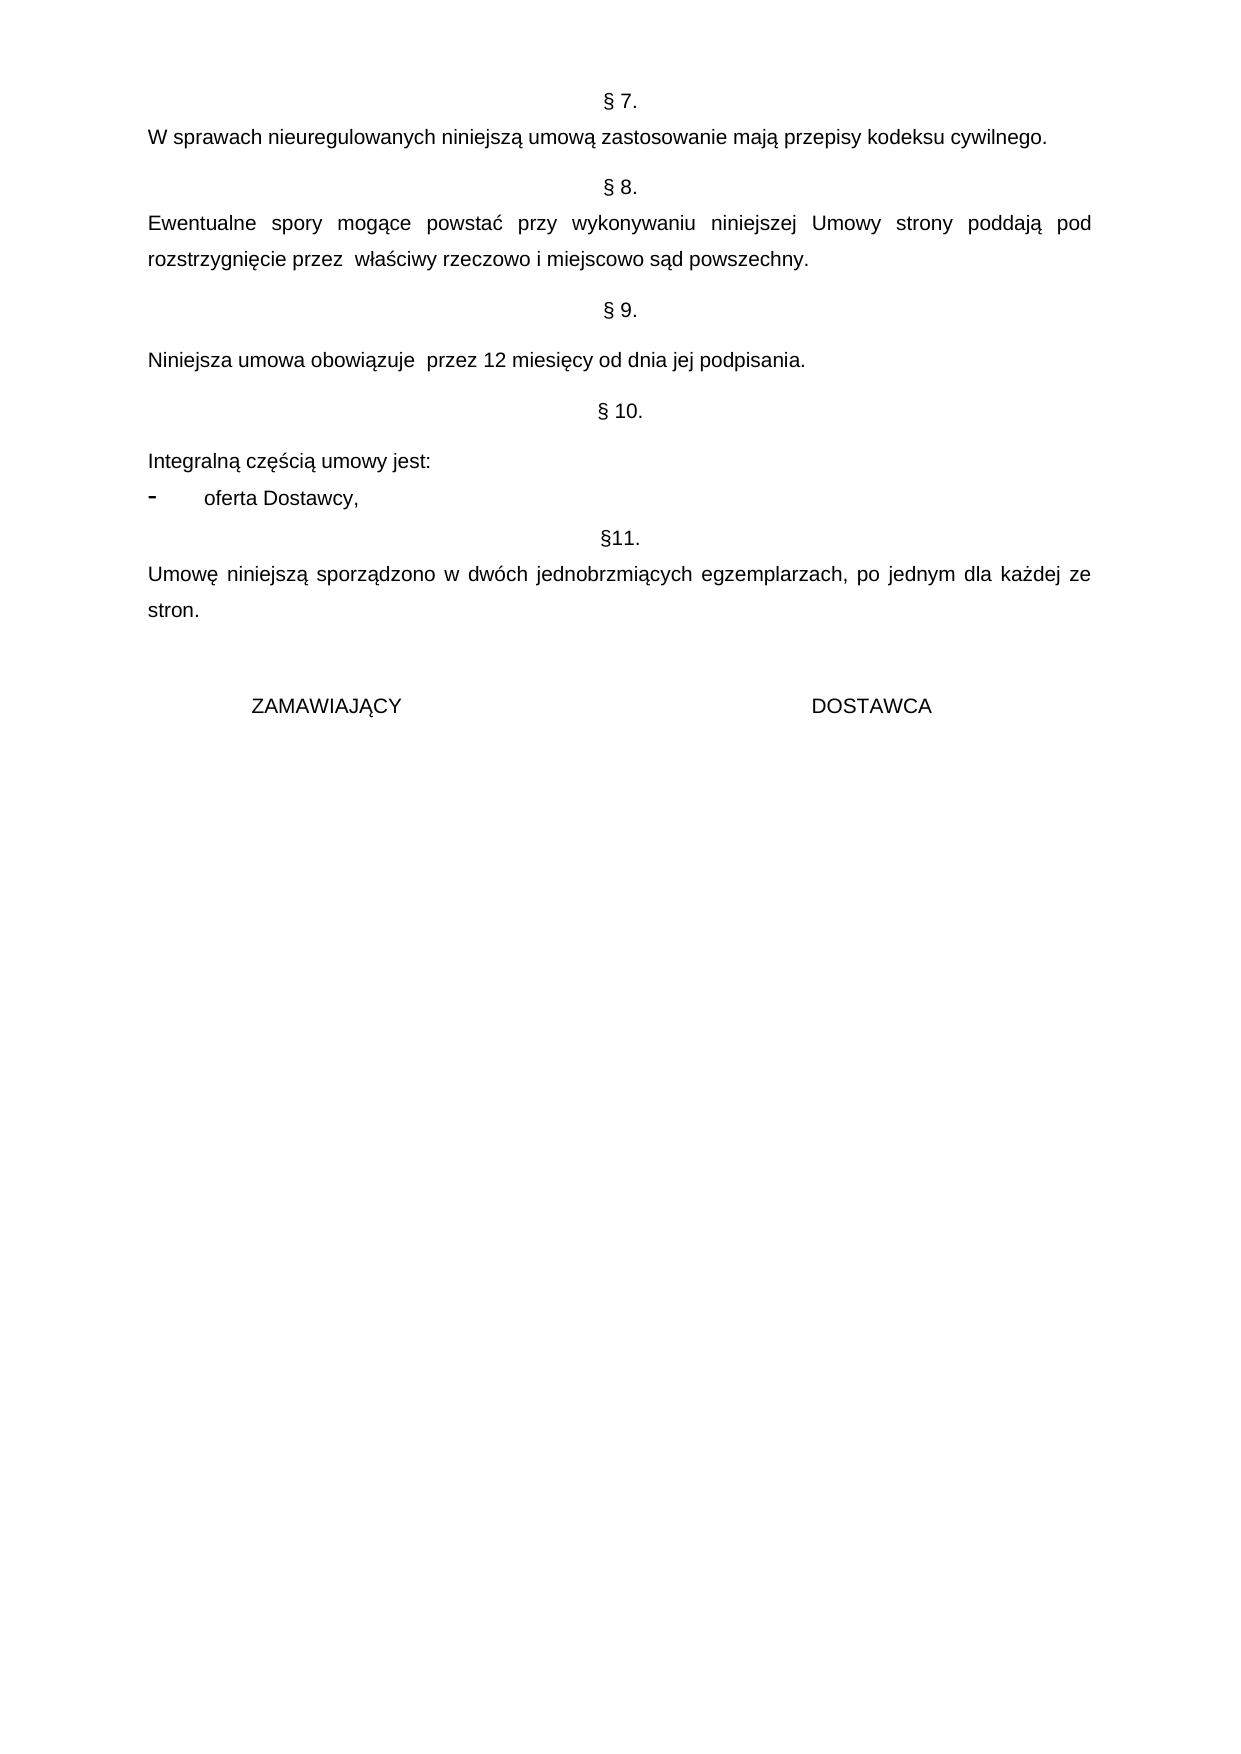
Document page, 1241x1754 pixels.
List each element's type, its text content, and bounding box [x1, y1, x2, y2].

text Niniejsza umowa obowiązuje przez 12 miesięcy od dnia jej podpisania. [148, 348, 1092, 372]
text Integralną częścią umowy jest: [148, 449, 1092, 473]
text W sprawach nieuregulowanych niniejszą umową zastosowanie mają przepisy kodeksu cywilnego. [148, 124, 1092, 148]
text § 10. [148, 398, 1092, 422]
text § 8. [148, 175, 1092, 199]
text Umowę niniejszą sporządzono w dwóch jednobrzmiących egzemplarzach, po jednym dla każdej ze stron. [148, 562, 1092, 621]
text § 7. [148, 89, 1092, 113]
text §11. [148, 526, 1092, 549]
text ZAMAWIAJĄCY DOSTAWCA [148, 694, 1092, 718]
text § 9. [148, 297, 1092, 321]
text Ewentualne spory mogące powstać przy wykonywaniu niniejszej Umowy strony poddają pod rozstrzygnięcie przez właściwy rzeczowo i miejscowo sąd powszechny. [148, 211, 1092, 271]
list oferta Dostawcy, [148, 486, 1092, 511]
